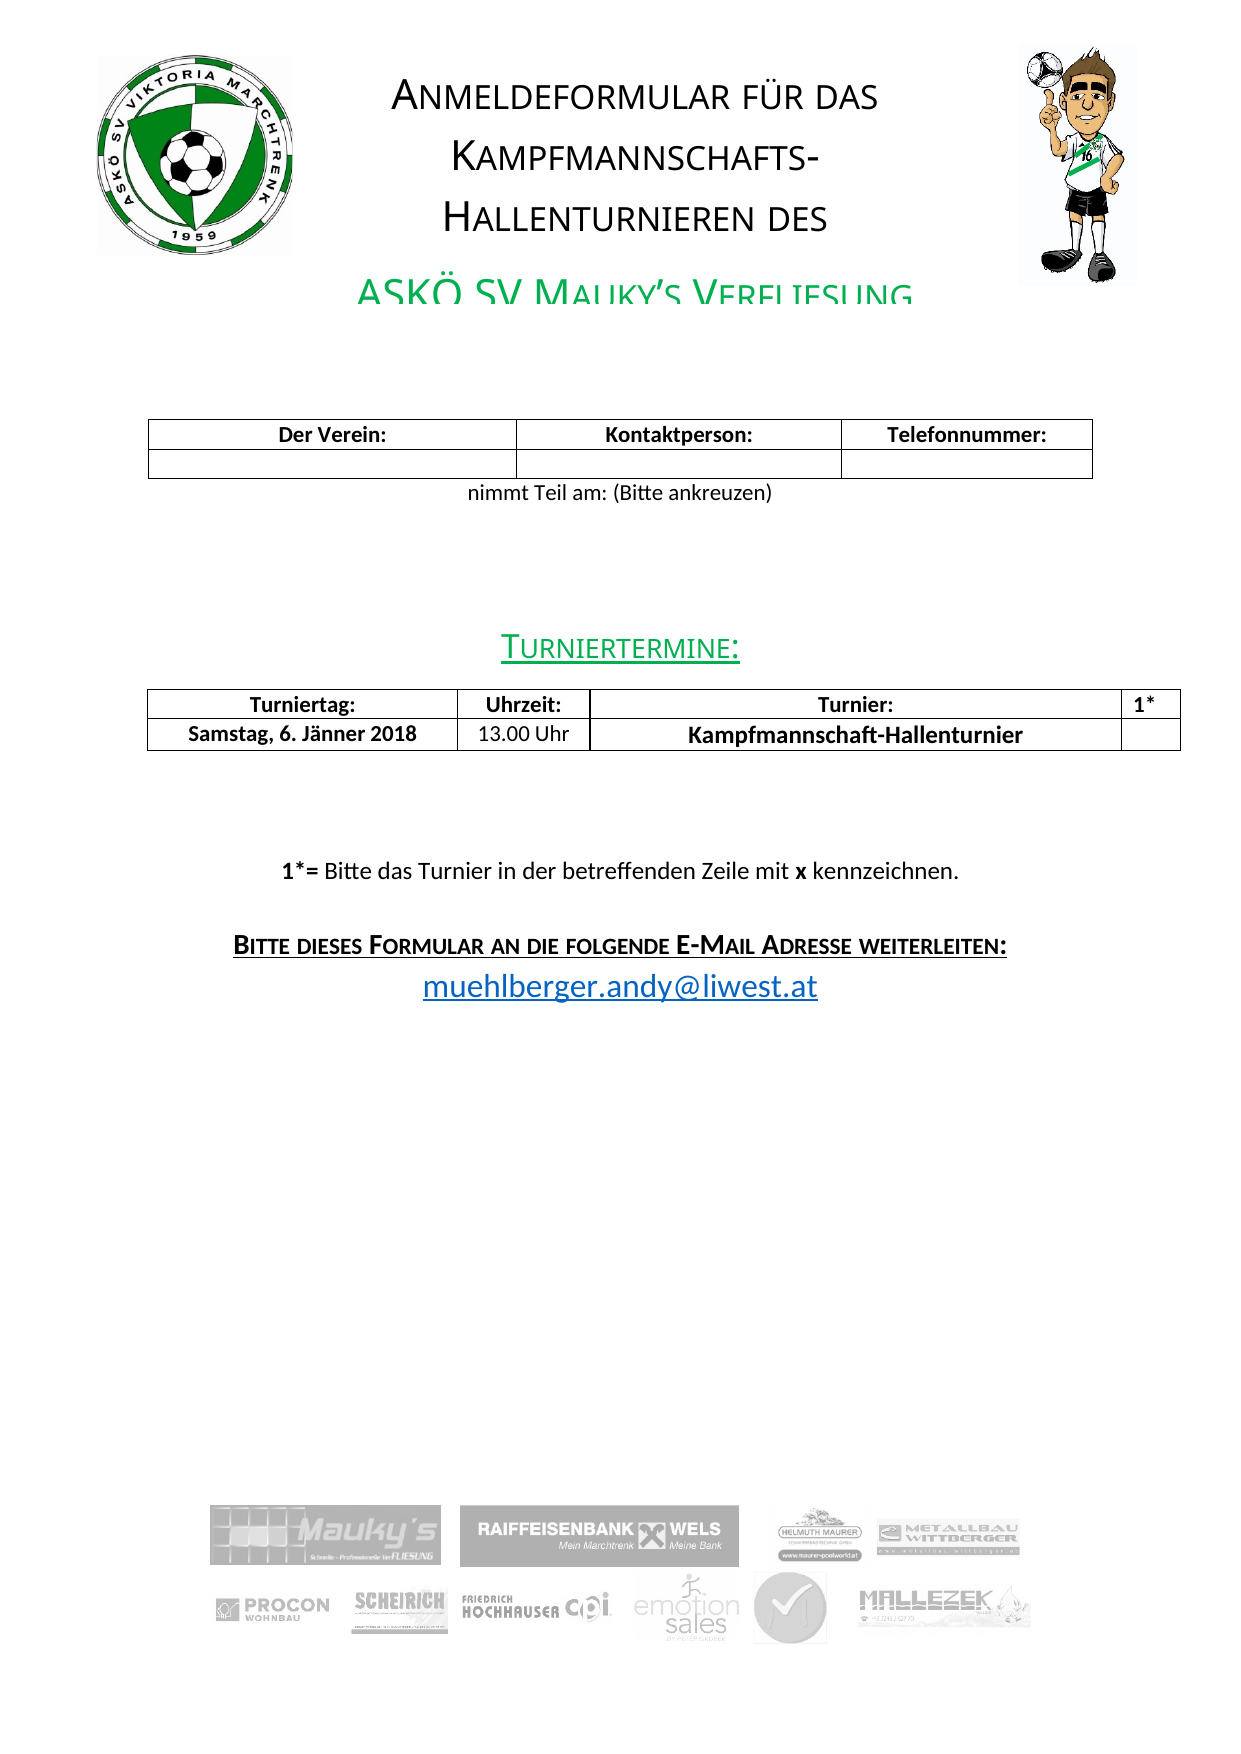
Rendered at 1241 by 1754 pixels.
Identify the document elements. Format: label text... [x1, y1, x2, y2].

table_header Kontaktperson: [517, 420, 841, 448]
table_cell Samstag, 6. Jänner 2018 [148, 719, 457, 749]
table_cell Kampfmannschaft-Hallenturnier [591, 719, 1121, 749]
text nimmt Teil am: (Bitte ankreuzen) [148, 479, 1093, 507]
table_cell [149, 450, 516, 477]
table_header Turnier: [591, 690, 1121, 718]
table_cell 13.00 Uhr [458, 719, 589, 749]
text Bitte dieses Formular an die folgende E-Mail Adresse weiterleiten: [148, 926, 1093, 962]
text 1*= Bitte das Turnier in der betreffenden Zeile mit x kennzeichnen. [148, 855, 1093, 885]
text muehlberger.andy@liwest.at [148, 965, 1093, 1005]
table_cell [517, 450, 841, 477]
table_header Turniertag: [148, 690, 457, 718]
table_header Uhrzeit: [458, 690, 589, 718]
text Turniertermine: [148, 623, 1093, 669]
table_cell [1122, 719, 1180, 749]
table_header 1* [1122, 690, 1180, 718]
table_header Der Verein: [149, 420, 516, 448]
table_cell [842, 450, 1092, 477]
picture [95, 55, 293, 253]
table_header Telefonnummer: [842, 420, 1092, 448]
picture [1018, 43, 1137, 286]
